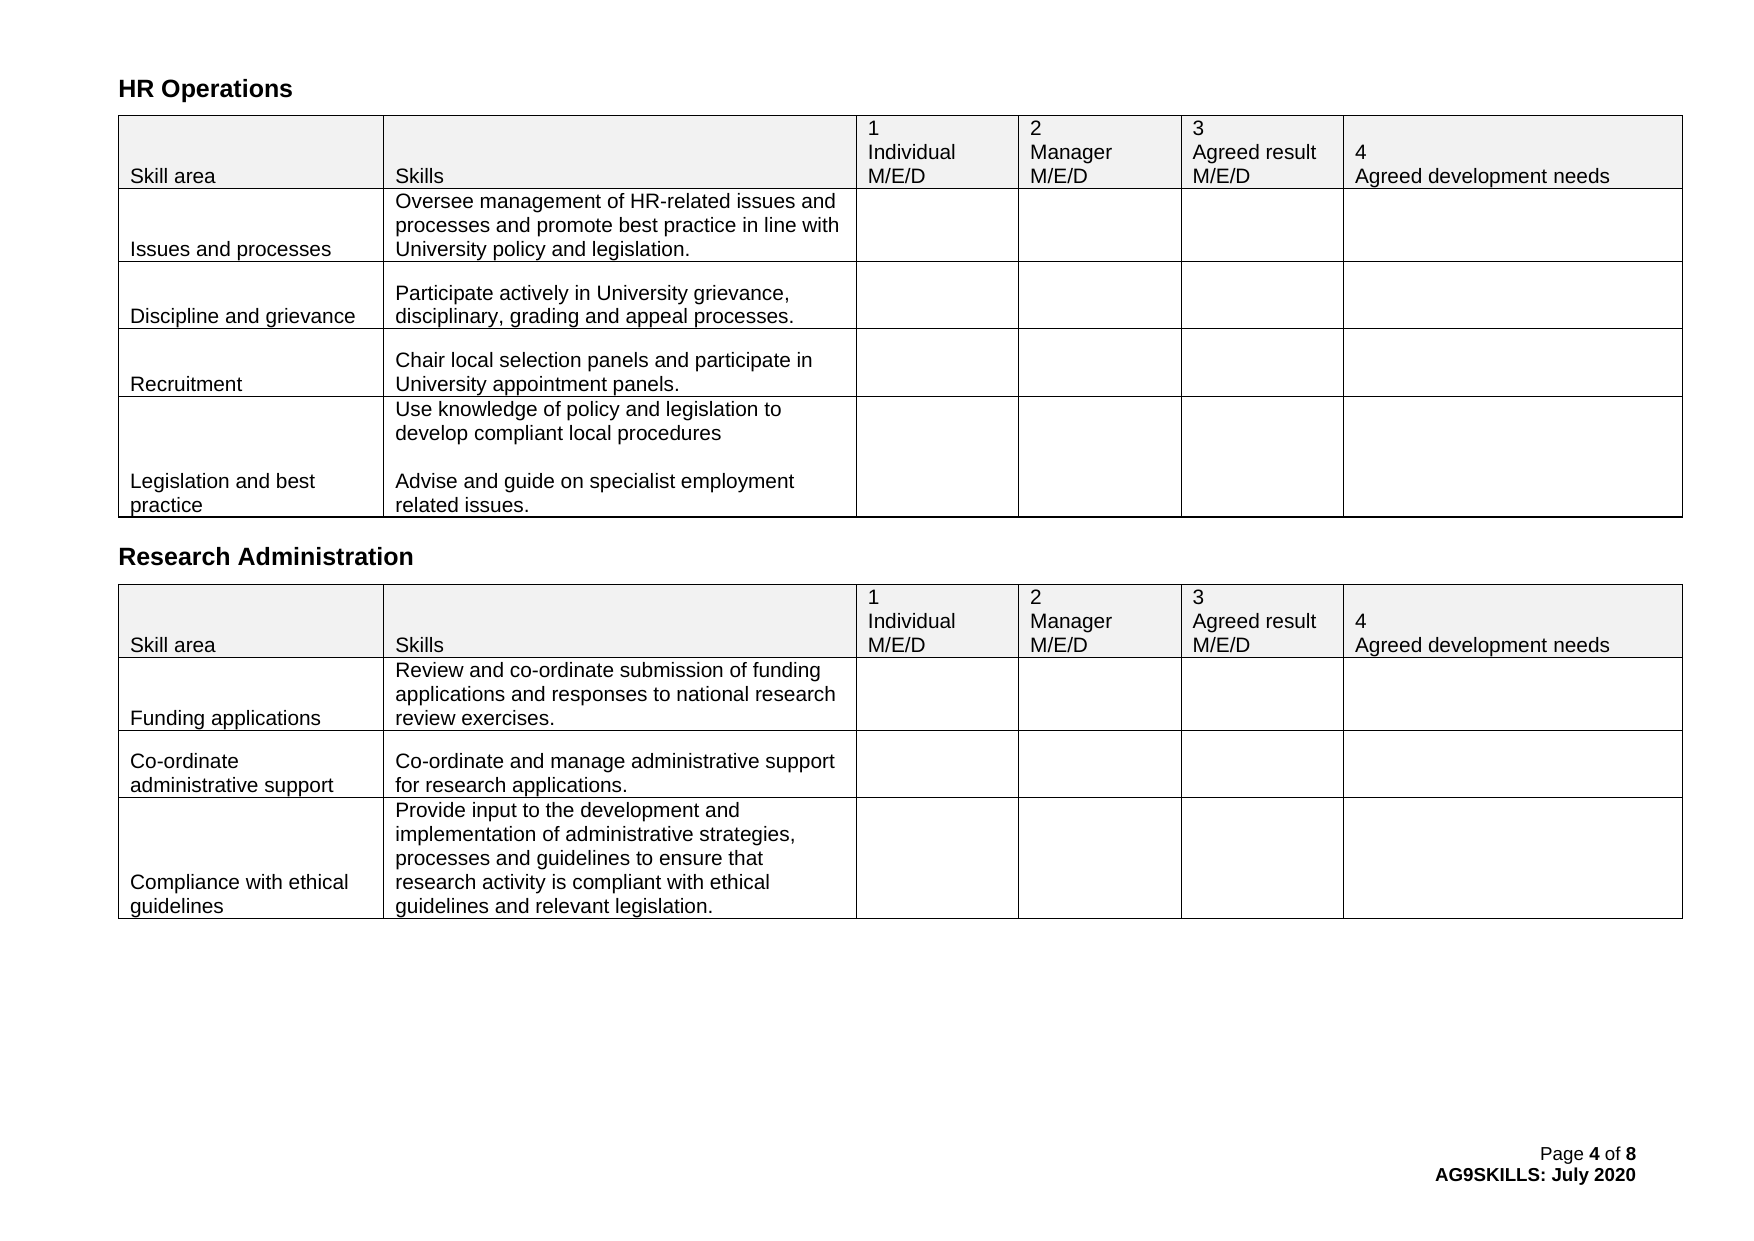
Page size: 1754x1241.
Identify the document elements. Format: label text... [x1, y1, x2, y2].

table_cell [1344, 329, 1682, 396]
table_cell Provide input to the development and implementation of administrative strategies, processes and guidelines to ensure that research activity is compliant with ethical guidelines and relevant legislation. [384, 798, 856, 918]
table_cell Compliance with ethical guidelines [119, 798, 383, 918]
table_cell Co-ordinate administrative support [119, 731, 383, 797]
table_header Skill area [119, 585, 383, 657]
table_cell [857, 262, 1018, 328]
table_cell [1019, 189, 1181, 261]
table_cell Oversee management of HR-related issues and processes and promote best practice in line with University policy and legislation. [384, 189, 856, 261]
table_cell [1019, 731, 1181, 797]
table_cell [857, 189, 1018, 261]
table_cell [1182, 397, 1343, 516]
table_cell [1182, 798, 1343, 918]
table_header 1 Individual M/E/D [857, 116, 1018, 188]
table_header Skill area [119, 116, 383, 188]
subtitle HR Operations [118, 74, 1636, 103]
table_cell [1019, 397, 1181, 516]
table_header 1 Individual M/E/D [857, 585, 1018, 657]
table_cell Discipline and grievance [119, 262, 383, 328]
table_cell Issues and processes [119, 189, 383, 261]
table_cell Co-ordinate and manage administrative support for research applications. [384, 731, 856, 797]
table_cell [1019, 798, 1181, 918]
table_cell [1019, 262, 1181, 328]
table_cell [857, 658, 1018, 729]
table_cell [857, 329, 1018, 396]
table_cell [1182, 189, 1343, 261]
table_cell [1182, 329, 1343, 396]
table_cell [1019, 329, 1181, 396]
table_cell [1182, 658, 1343, 729]
table_cell [1182, 262, 1343, 328]
table_header Skills [384, 585, 856, 657]
subtitle Research Administration [118, 542, 1636, 571]
table_cell Chair local selection panels and participate in University appointment panels. [384, 329, 856, 396]
table_cell [857, 798, 1018, 918]
table_header 3 Agreed result M/E/D [1182, 585, 1343, 657]
table_cell [1344, 262, 1682, 328]
table_cell Participate actively in University grievance, disciplinary, grading and appeal processes. [384, 262, 856, 328]
table_cell [857, 397, 1018, 516]
table_header 2 Manager M/E/D [1019, 585, 1181, 657]
table_cell Funding applications [119, 658, 383, 729]
table_cell Use knowledge of policy and legislation to develop compliant local procedures Advise and guide on specialist employment related issues. [384, 397, 856, 516]
table_cell [1344, 397, 1682, 516]
table_cell Legislation and best practice [119, 397, 383, 516]
table_cell [1344, 731, 1682, 797]
table_cell Recruitment [119, 329, 383, 396]
table_cell [1182, 731, 1343, 797]
table_cell [1344, 798, 1682, 918]
table_cell [1019, 658, 1181, 729]
table_header 4 Agreed development needs [1344, 585, 1682, 657]
table_cell [1344, 658, 1682, 729]
table_cell [857, 731, 1018, 797]
table_header 3 Agreed result M/E/D [1182, 116, 1343, 188]
table_cell Review and co-ordinate submission of funding applications and responses to national research review exercises. [384, 658, 856, 729]
table_cell [1344, 189, 1682, 261]
table_header 4 Agreed development needs [1344, 116, 1682, 188]
table_header 2 Manager M/E/D [1019, 116, 1181, 188]
table_header Skills [384, 116, 856, 188]
